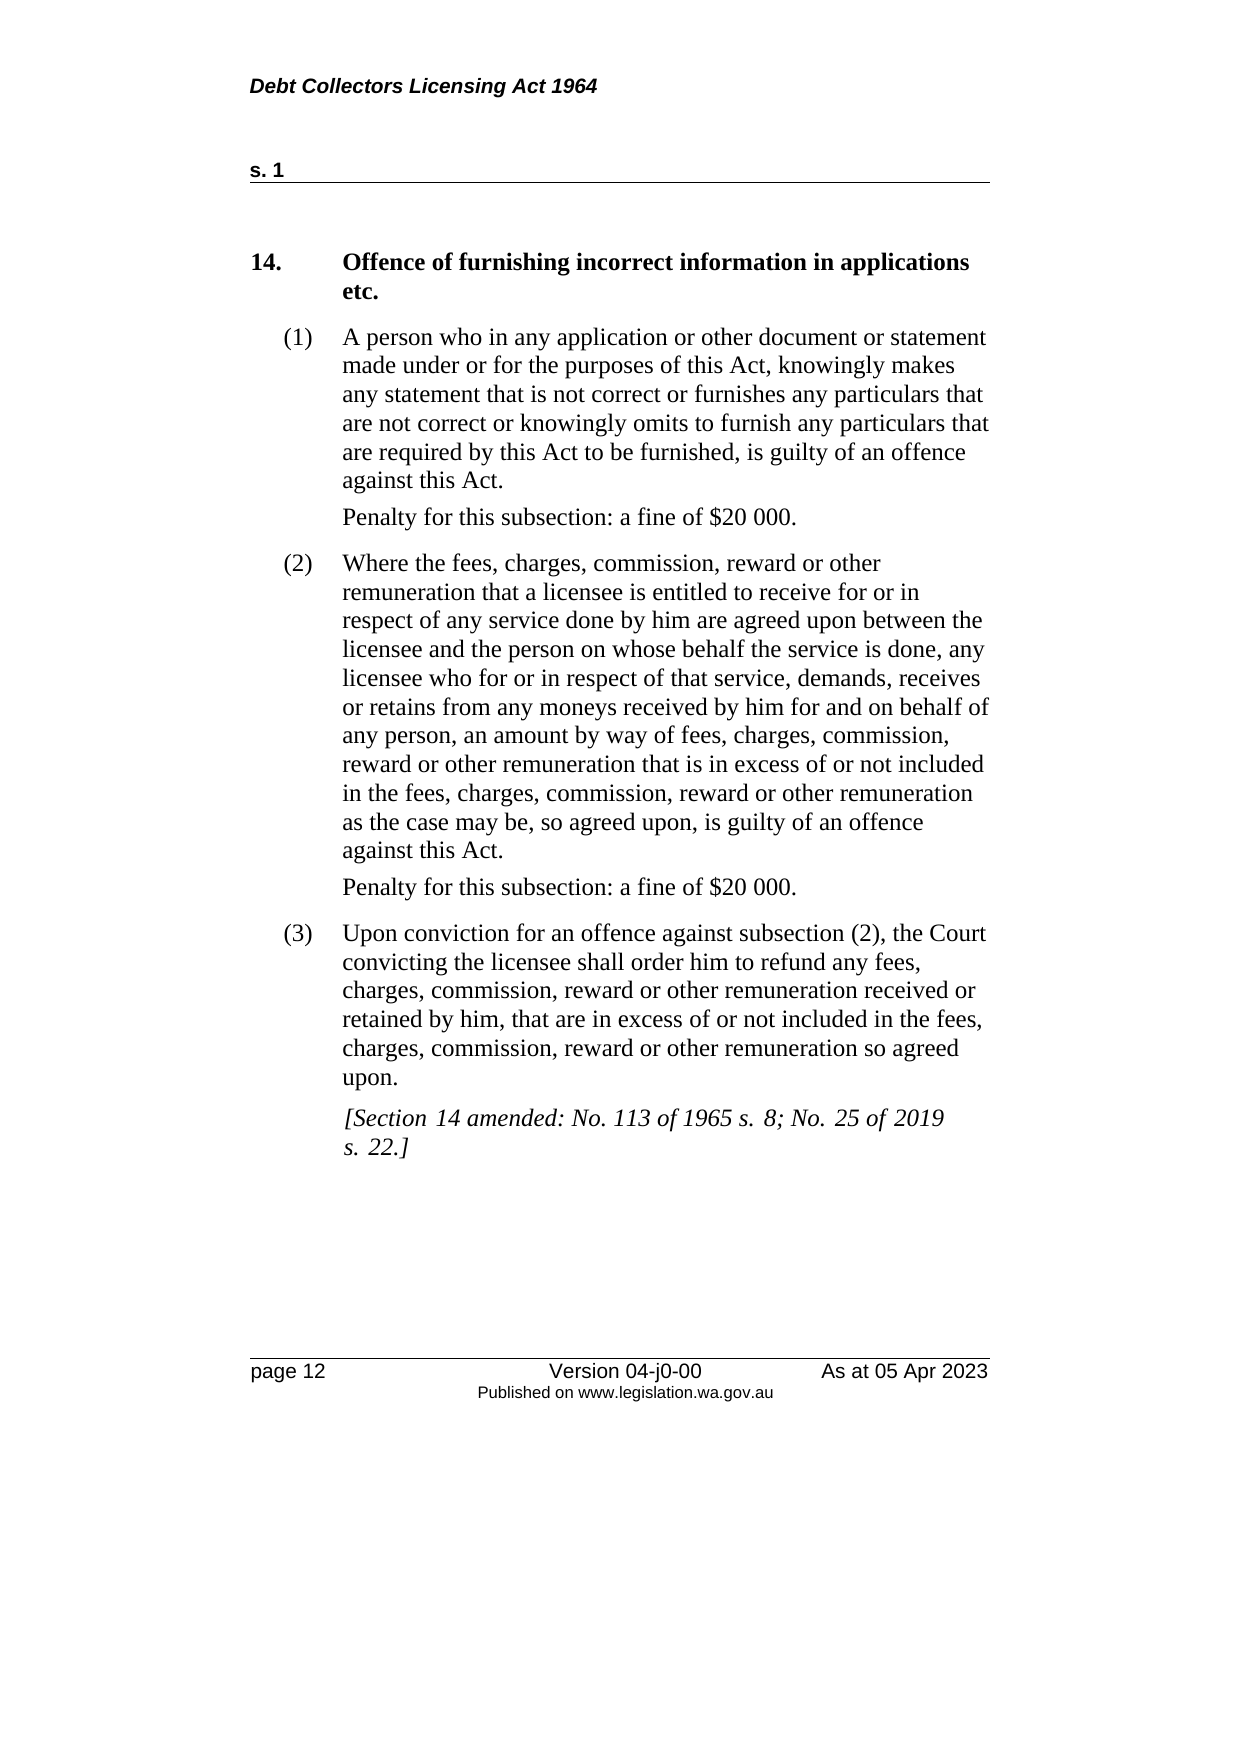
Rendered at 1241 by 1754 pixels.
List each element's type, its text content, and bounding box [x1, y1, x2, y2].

text Penalty for this subsection: a fine of $20 000. [250, 502, 990, 531]
text [Section 14 amended: No. 113 of 1965 s. 8; No. 25 of 2019 s. 22.] [250, 1103, 990, 1160]
text (2) Where the fees, charges, commission, reward or other remuneration that a licensee is entitled to receive for or in respect of any service done by him are agreed upon between the licensee and the person on whose behalf the service is done, any licensee who for or in respect of that service, demands, receives or retains from any moneys received by him for and on behalf of any person, an amount by way of fees, charges, commission, reward or other remuneration that is in excess of or not included in the fees, charges, commission, reward or other remuneration as the case may be, so agreed upon, is guilty of an offence against this Act. [250, 548, 990, 864]
text (1) A person who in any application or other document or statement made under or for the purposes of this Act, knowingly makes any statement that is not correct or furnishes any particulars that are not correct or knowingly omits to furnish any particulars that are required by this Act to be furnished, is guilty of an offence against this Act. [250, 322, 990, 494]
text (3) Upon conviction for an offence against subsection (2), the Court convicting the licensee shall order him to refund any fees, charges, commission, reward or other remuneration received or retained by him, that are in excess of or not included in the fees, charges, commission, reward or other remuneration so agreed upon. [250, 918, 990, 1090]
subtitle 14. Offence of furnishing incorrect information in applications etc. [250, 247, 990, 305]
text Penalty for this subsection: a fine of $20 000. [250, 872, 990, 901]
